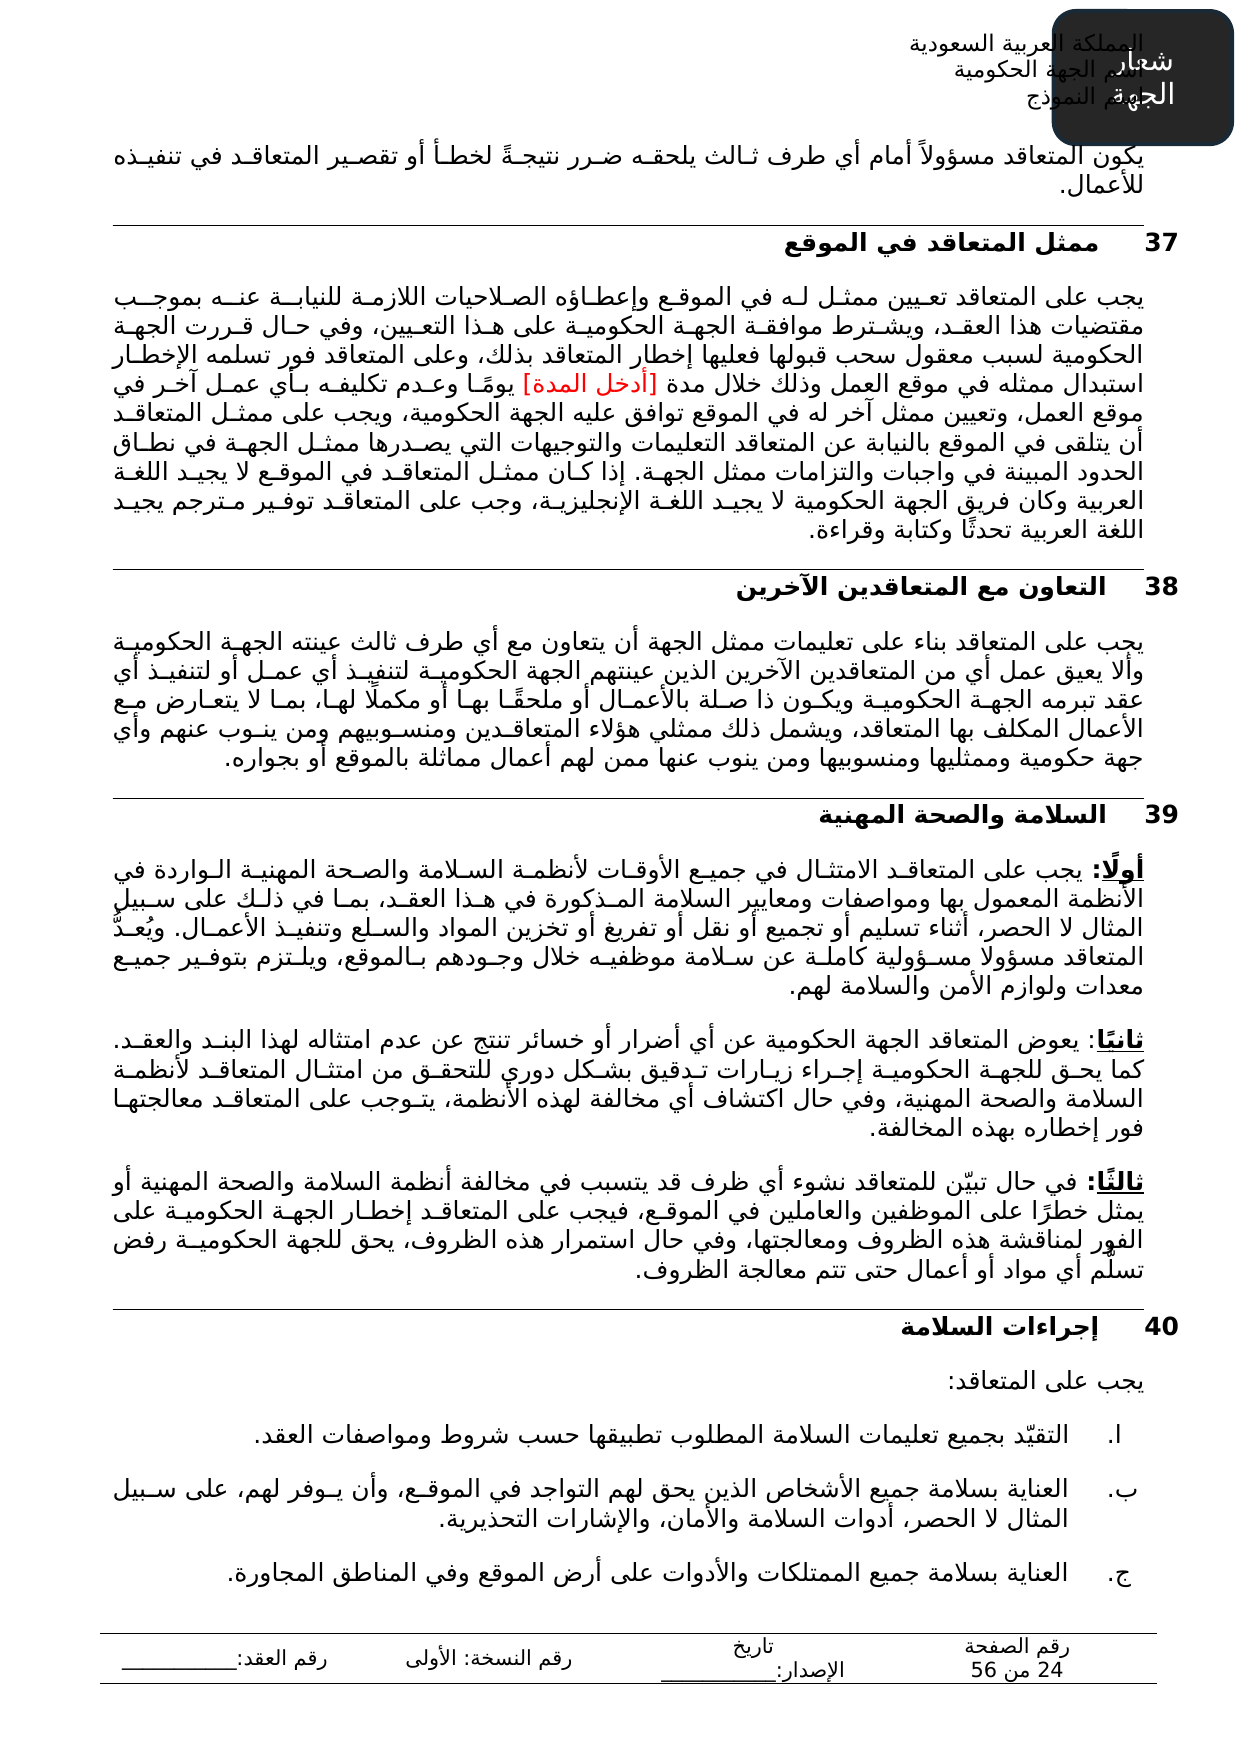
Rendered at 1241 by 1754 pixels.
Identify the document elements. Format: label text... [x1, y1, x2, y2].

subtitle ممثل المتعاقد في الموقع [112, 226, 1144, 257]
text ثانيًا: يعوض المتعاقد الجهة الحكومية عن أي أضرار أو خسائر تنتج عن عدم امتثاله لهذا البند والعقد. كما يحق للجهة الحكومية إجراء زيارات تدقيق بشكل دوري للتحقق من امتثال المتعاقد لأنظمة السلامة والصحة المهنية، وفي حال اكتشاف أي مخالفة لهذه الأنظمة، يتوجب على المتعاقد معالجتها فور إخطاره بهذه المخالفة. [112, 1026, 1144, 1142]
subtitle التعاون مع المتعاقدين الآخرين [112, 570, 1144, 602]
text يكون المتعاقد مسؤولاً أمام أي طرف ثالث يلحقه ضرر نتيجةً لخطأ أو تقصير المتعاقد في تنفيذه للأعمال. [112, 141, 1144, 199]
text يجب على المتعاقد: [112, 1366, 1144, 1395]
text يجب على المتعاقد تعيين ممثل له في الموقع وإعطاؤه الصلاحيات اللازمة للنيابـة عنـه بموجـب مقتضيات هذا العقد، ويشترط موافقة الجهة الحكومية على هذا التعيين، وفي حال قررت الجهة الحكومية لسبب معقول سحب قبولها فعليها إخطار المتعاقد بذلك، وعلى المتعاقد فور تسلمه الإخطار استبدال ممثله في موقع العمل وذلك خلال مدة [أدخل المدة] يومًا وعدم تكليفه بأي عمل آخر في موقع العمل، وتعيين ممثل آخر له في الموقع توافق عليه الجهة الحكومية، ويجب على ممثل المتعاقد أن يتلقى في الموقع بالنيابة عن المتعاقد التعليمات والتوجيهات التي يصدرها ممثل الجهة في نطاق الحدود المبينة في واجبات والتزامات ممثل الجهة. إذا كان ممثل المتعاقد في الموقع لا يجيد اللغة العربية وكان فريق الجهة الحكومية لا يجيد اللغة الإنجليزية، وجب على المتعاقد توفير مترجم يجيد اللغة العربية تحدثًا وكتابة وقراءة. [112, 282, 1144, 544]
list العناية بسلامة جميع الأشخاص الذين يحق لهم التواجد في الموقع، وأن يوفر لهم، على سبيل المثال لا الحصر، أدوات السلامة والأمان، والإشارات التحذيرية. [112, 1474, 1107, 1533]
list التقيّد بجميع تعليمات السلامة المطلوب تطبيقها حسب شروط ومواصفات العقد. [112, 1420, 1107, 1449]
text يجب على المتعاقد بناء على تعليمات ممثل الجهة أن يتعاون مع أي طرف ثالث عينته الجهة الحكومية وألا يعيق عمل أي من المتعاقدين الآخرين الذين عينتهم الجهة الحكومية لتنفيذ أي عمل أو لتنفيذ أي عقد تبرمه الجهة الحكومية ويكون ذا صلة بالأعمال أو ملحقًا بها أو مكملًا لها، بما لا يتعارض مع الأعمال المكلف بها المتعاقد، ويشمل ذلك ممثلي هؤلاء المتعاقدين ومنسوبيهم ومن ينوب عنهم وأي جهة حكومية وممثليها ومنسوبيها ومن ينوب عنها ممن لهم أعمال مماثلة بالموقع أو بجواره. [112, 627, 1144, 772]
list العناية بسلامة جميع الممتلكات والأدوات على أرض الموقع وفي المناطق المجاورة. [112, 1558, 1107, 1587]
text ثالثًا: في حال تبيّن للمتعاقد نشوء أي ظرف قد يتسبب في مخالفة أنظمة السلامة والصحة المهنية أو يمثل خطرًا على الموظفين والعاملين في الموقع، فيجب على المتعاقد إخطار الجهة الحكومية على الفور لمناقشة هذه الظروف ومعالجتها، وفي حال استمرار هذه الظروف، يحق للجهة الحكومية رفض تسلُّم أي مواد أو أعمال حتى تتم معالجة الظروف. [112, 1196, 634, 1284]
subtitle إجراءات السلامة [112, 1310, 1144, 1341]
text أولًا: يجب على المتعاقد الامتثال في جميع الأوقات لأنظمة السلامة والصحة المهنية الواردة في الأنظمة المعمول بها ومواصفات ومعايير السلامة المذكورة في هذا العقد، بما في ذلك على سبيل المثال لا الحصر، أثناء تسليم أو تجميع أو نقل أو تفريغ أو تخزين المواد والسلع وتنفيذ الأعمال. ويُعدُّ المتعاقد مسؤولا مسؤولية كاملة عن سلامة موظفيه خلال وجودهم بالموقع، ويلتزم بتوفير جميع معدات ولوازم الأمن والسلامة لهم. [112, 855, 1144, 1001]
subtitle السلامة والصحة المهنية [112, 799, 1144, 830]
